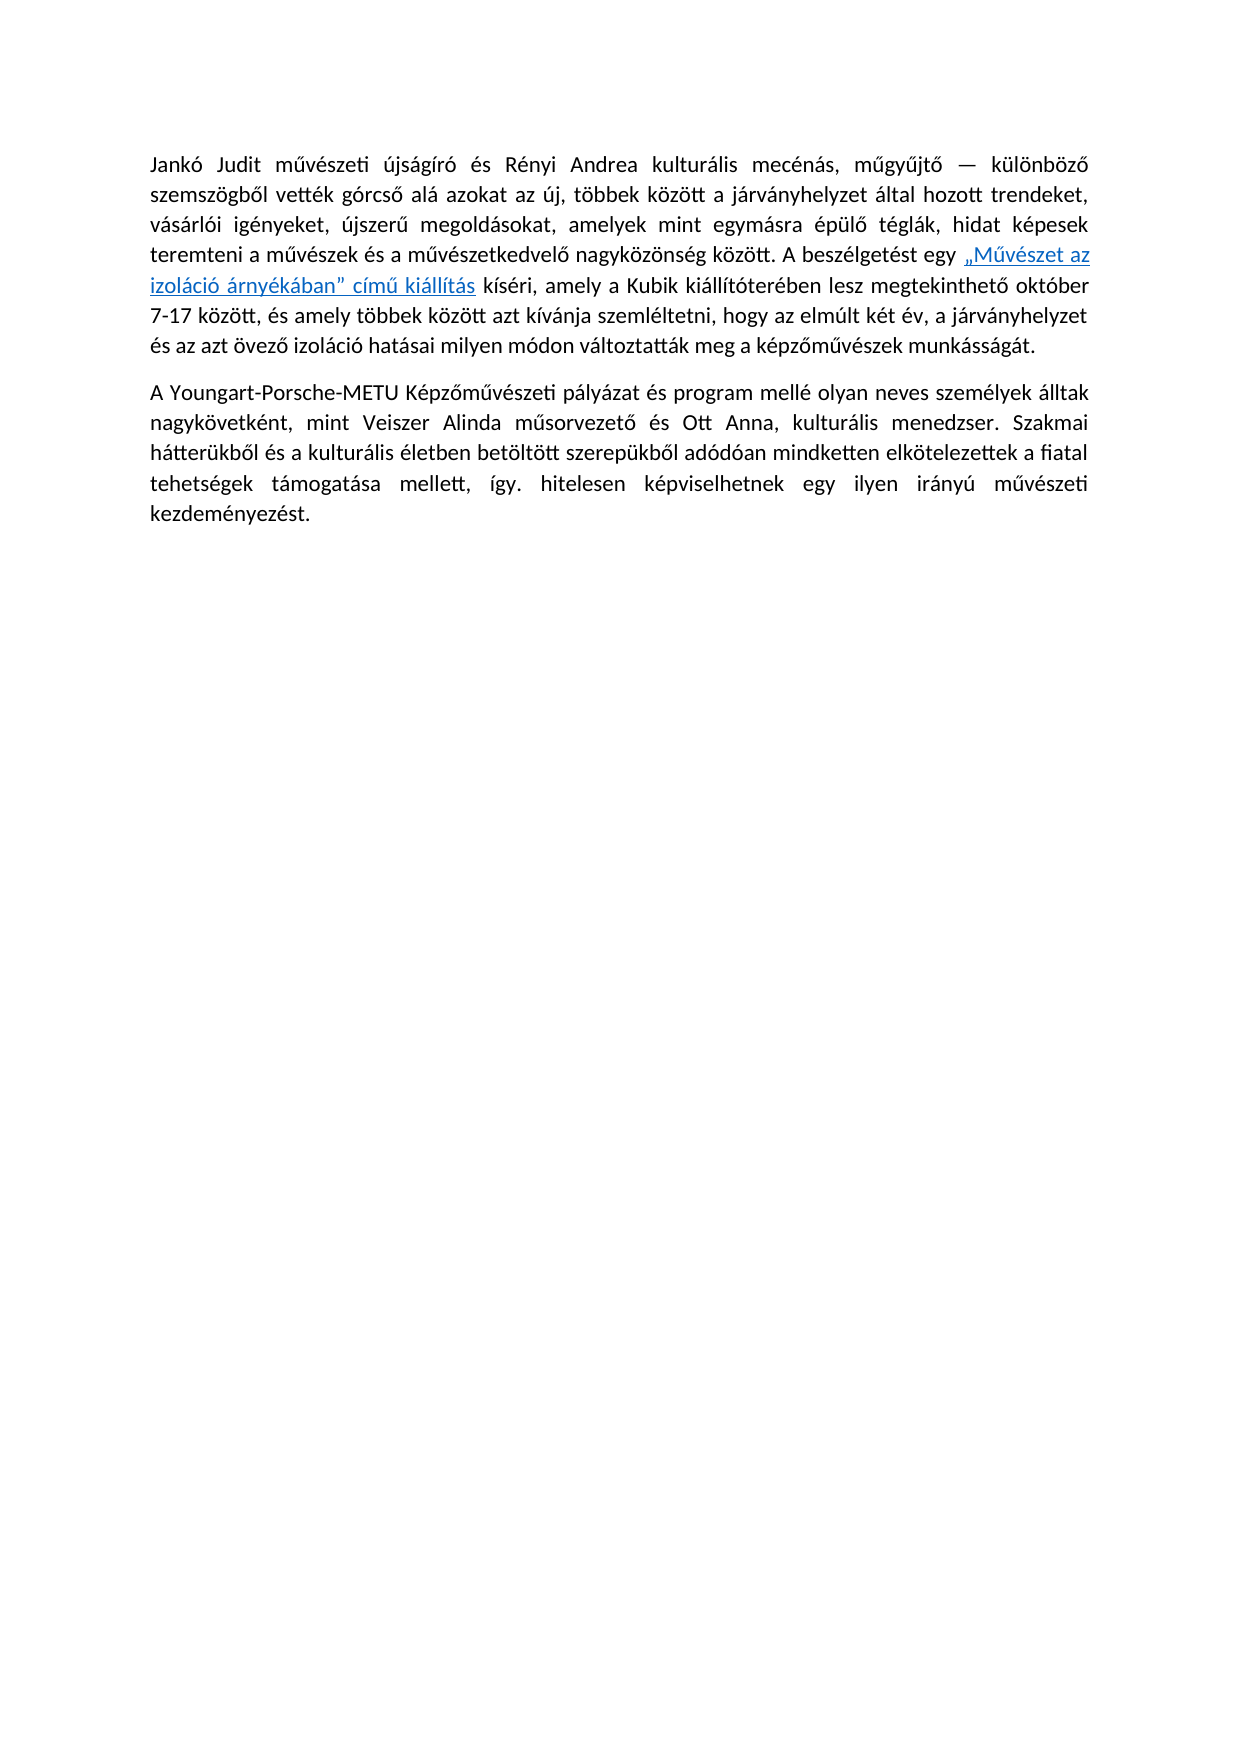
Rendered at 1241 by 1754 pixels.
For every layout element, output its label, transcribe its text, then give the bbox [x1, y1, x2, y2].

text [150, 150, 1090, 359]
text A Youngart-Porsche-METU Képzőművészeti pályázat és program mellé olyan neves személyek álltak nagykövetként, mint Veiszer Alinda műsorvezető és Ott Anna, kulturális menedzser. Szakmai hátterükből és a kulturális életben betöltött szerepükből adódóan mindketten elkötelezettek a fiatal tehetségek támogatása mellett, így. hitelesen képviselhetnek egy ilyen irányú művészeti kezdeményezést. [150, 378, 1090, 527]
